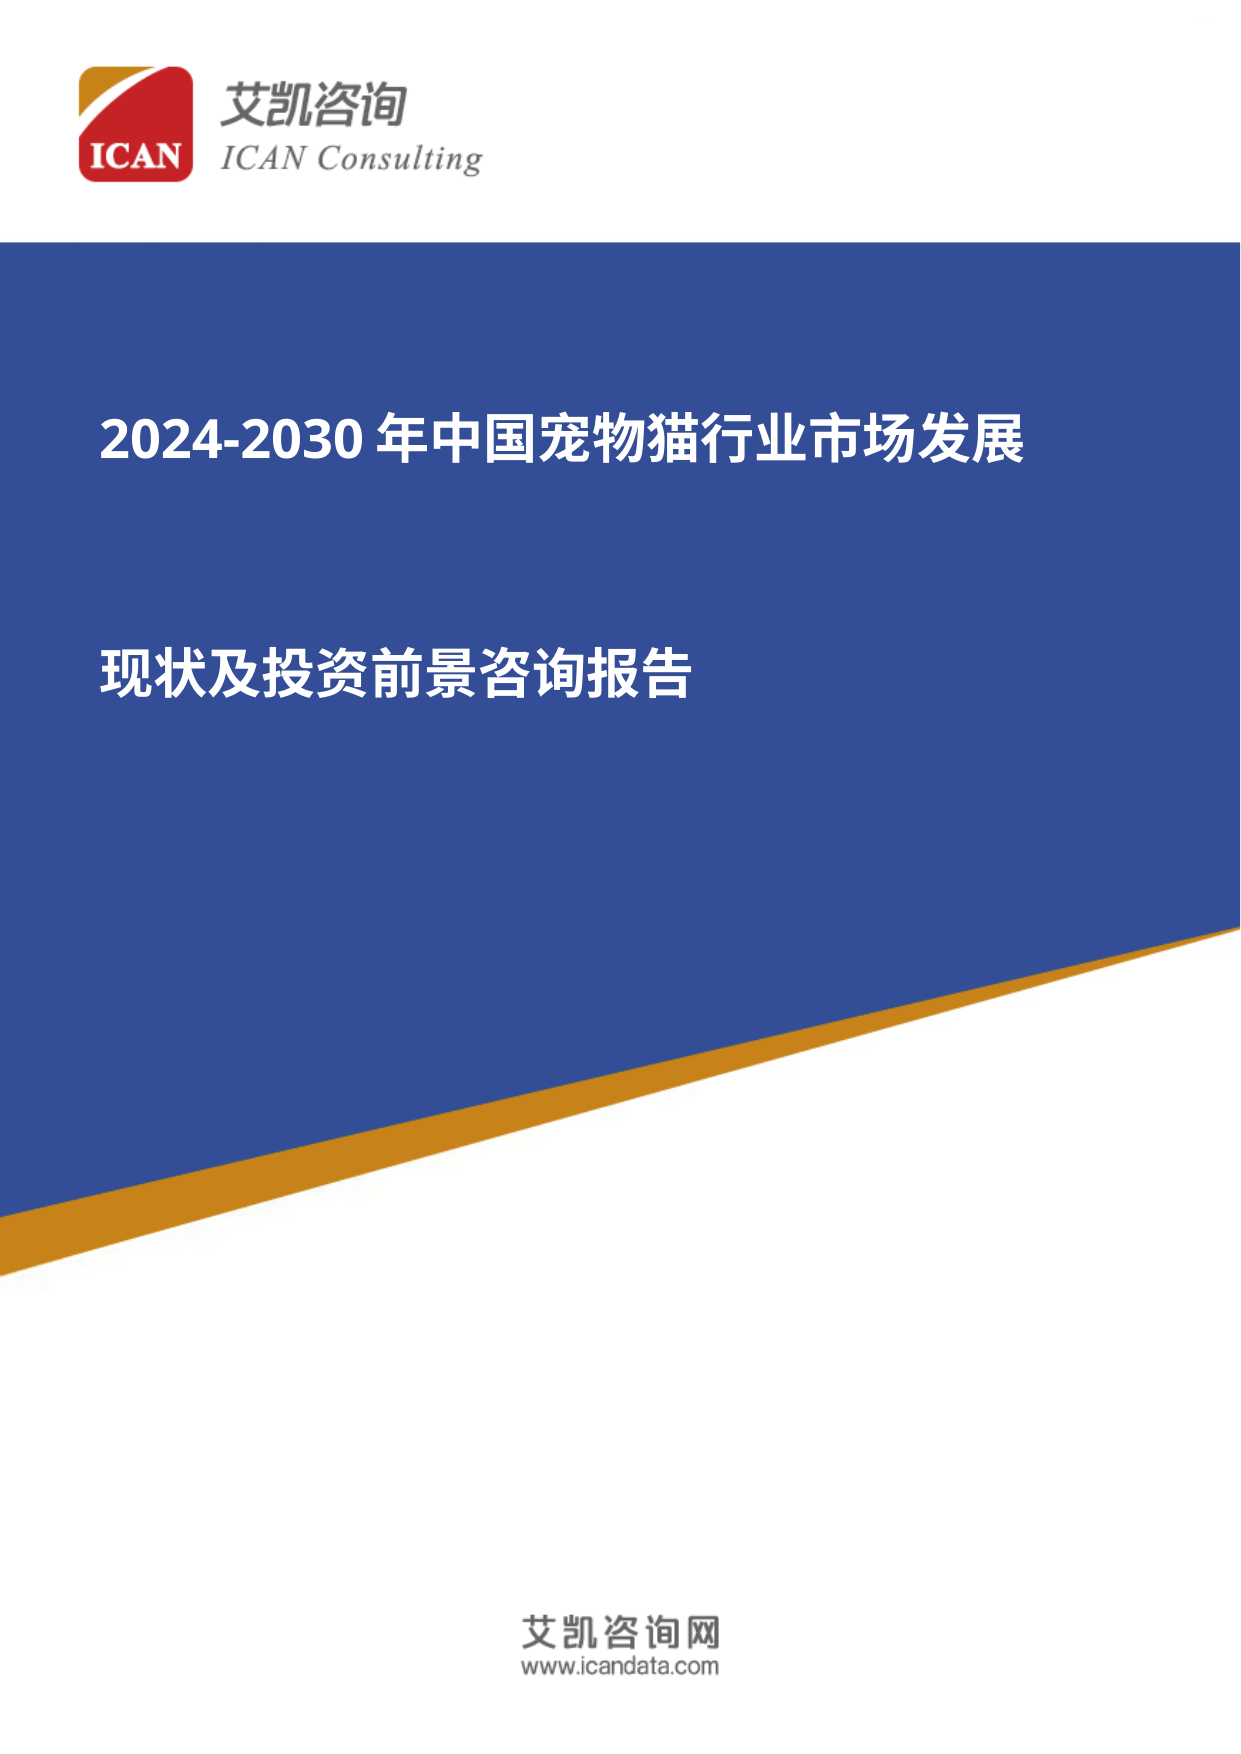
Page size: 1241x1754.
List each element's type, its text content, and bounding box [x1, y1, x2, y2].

subtitle 2024-2030年中国宠物猫行业市场发展现状及投资前景咨询报告 [99, 386, 1053, 718]
picture [0, 5, 1241, 1754]
